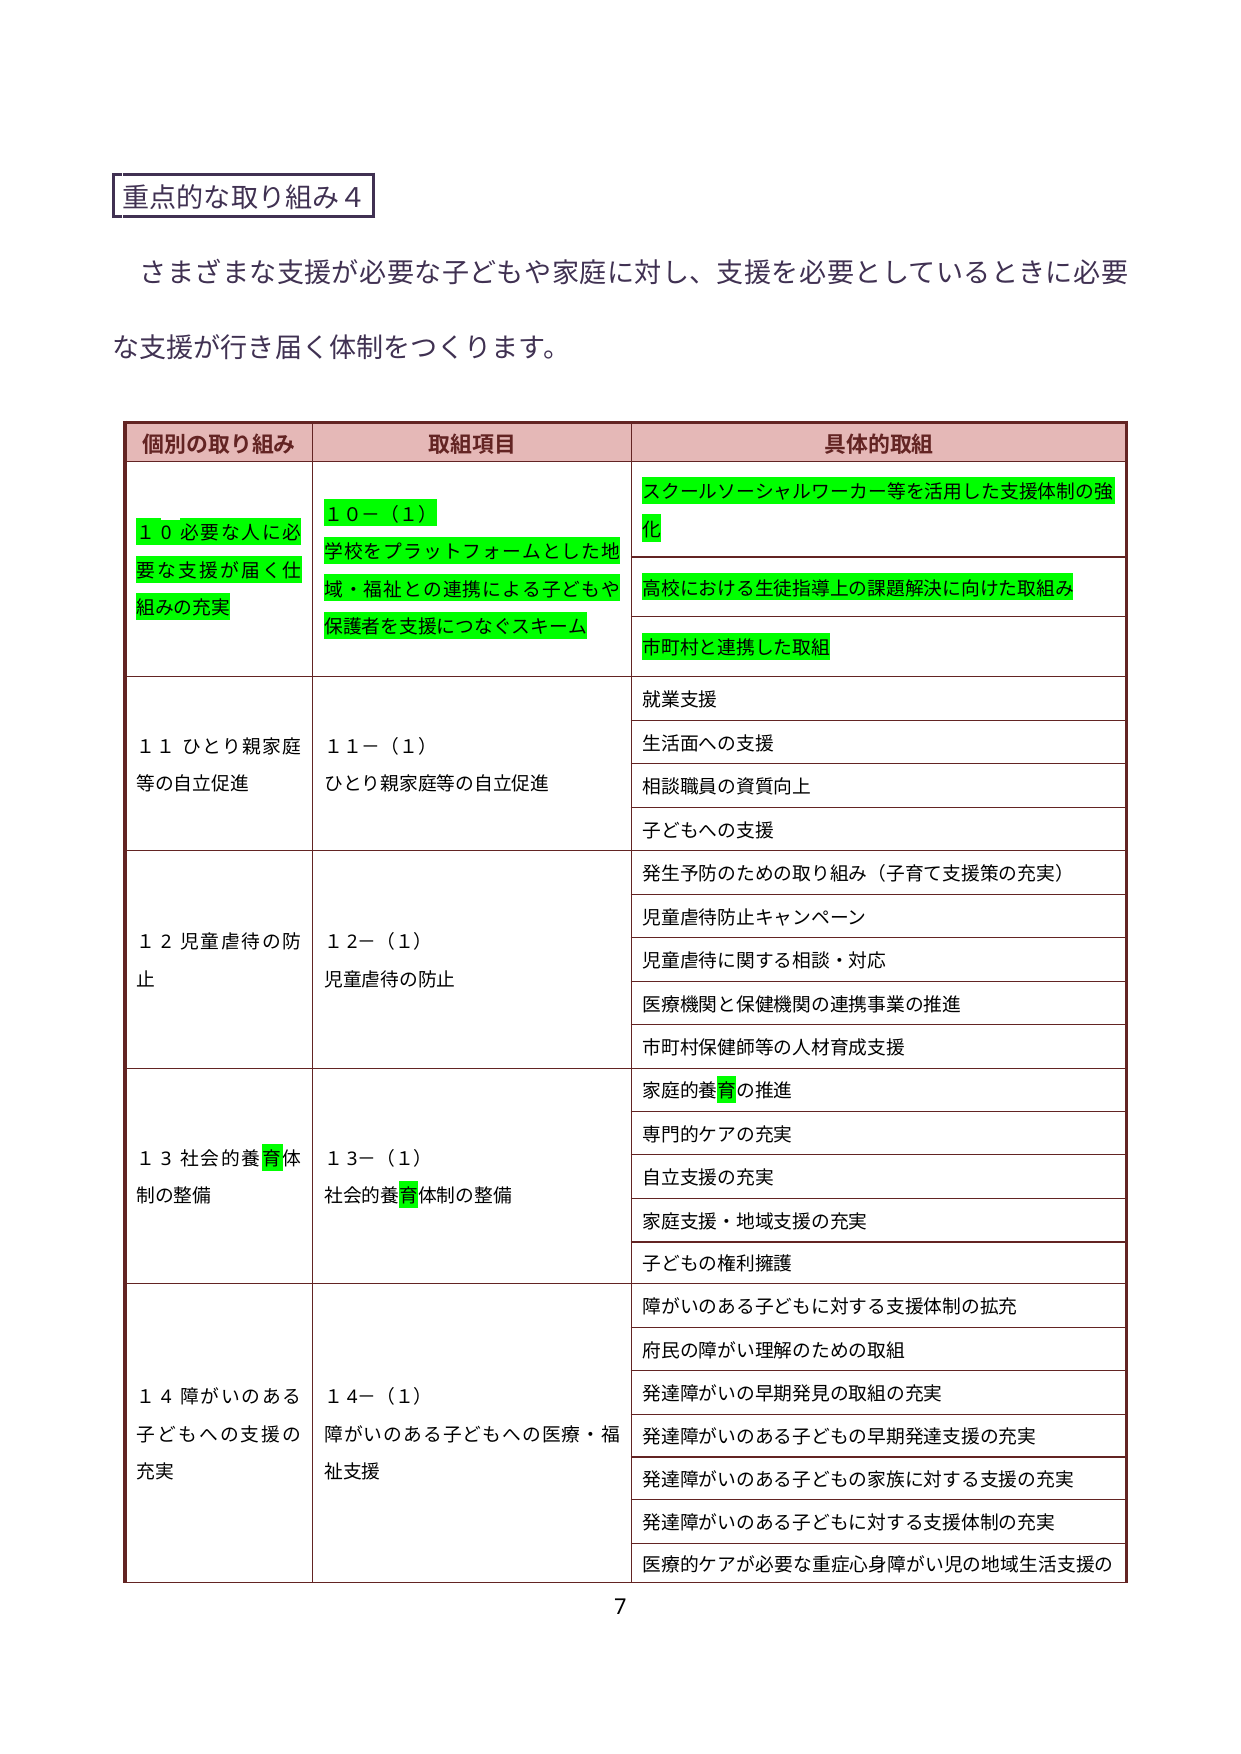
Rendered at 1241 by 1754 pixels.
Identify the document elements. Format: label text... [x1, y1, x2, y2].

table_cell 自立支援の充実 [632, 1155, 1125, 1197]
table_cell 高校における生徒指導上の課題解決に向けた取組み [632, 558, 1125, 616]
table_cell １０－（１） 学校をプラットフォームとした地域・福祉との連携による子どもや保護者を支援につなぐスキーム [313, 462, 631, 676]
table_cell スクールソーシャルワーカー等を活用した支援体制の強化 [632, 462, 1125, 556]
table_cell 児童虐待に関する相談・対応 [632, 938, 1125, 981]
text 重点的な取り組み４ [112, 158, 1128, 233]
table_cell 相談職員の資質向上 [632, 764, 1125, 807]
table_cell 府民の障がい理解のための取組 [632, 1328, 1125, 1370]
table_cell 発達障がいの早期発見の取組の充実 [632, 1371, 1125, 1413]
table_cell 発生予防のための取り組み（子育て支援策の充実） [632, 851, 1125, 894]
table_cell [632, 1544, 1125, 1582]
table_cell １2－（１） 児童虐待の防止 [313, 851, 631, 1067]
table_cell １１ ひとり親家庭等の自立促進 [127, 677, 312, 850]
table_cell １4 障がいのある子どもへの支援の充実 [127, 1284, 312, 1582]
table_cell 子どもの権利擁護 [632, 1243, 1125, 1283]
table_cell １0 必要な人に必要な支援が届く仕組みの充実 [127, 462, 312, 676]
table_cell 家庭支援・地域支援の充実 [632, 1199, 1125, 1241]
table_cell 生活面への支援 [632, 721, 1125, 763]
table_cell １3 社会的養育体制の整備 [127, 1069, 312, 1283]
text さまざまな支援が必要な子どもや家庭に対し、支援を必要としているときに必要な支援が行き届く体制をつくります。 [112, 233, 1128, 383]
table_cell 市町村保健師等の人材育成支援 [632, 1025, 1125, 1067]
table_cell 就業支援 [632, 677, 1125, 720]
table_cell 障がいのある子どもに対する支援体制の拡充 [632, 1284, 1125, 1327]
table_cell １2 児童虐待の防止 [127, 851, 312, 1067]
table_cell 発達障がいのある子どもに対する支援体制の充実 [632, 1500, 1125, 1543]
table_cell 専門的ケアの充実 [632, 1112, 1125, 1154]
table_cell １3－（１） 社会的養育体制の整備 [313, 1069, 631, 1283]
table_header 具体的取組 [632, 424, 1125, 461]
table_cell １4－（１） 障がいのある子どもへの医療・福祉支援 [313, 1284, 631, 1582]
table_cell １１－（１） ひとり親家庭等の自立促進 [313, 677, 631, 850]
table_cell 家庭的養育の推進 [632, 1069, 1125, 1111]
table_cell 医療機関と保健機関の連携事業の推進 [632, 982, 1125, 1024]
table_header 個別の取り組み [127, 424, 312, 461]
table_cell 児童虐待防止キャンペーン [632, 895, 1125, 937]
table_cell 子どもへの支援 [632, 808, 1125, 850]
table_cell 発達障がいのある子どもの家族に対する支援の充実 [632, 1458, 1125, 1499]
table_cell 発達障がいのある子どもの早期発達支援の充実 [632, 1415, 1125, 1456]
table_header 取組項目 [313, 424, 631, 461]
table_cell 市町村と連携した取組 [632, 617, 1125, 676]
